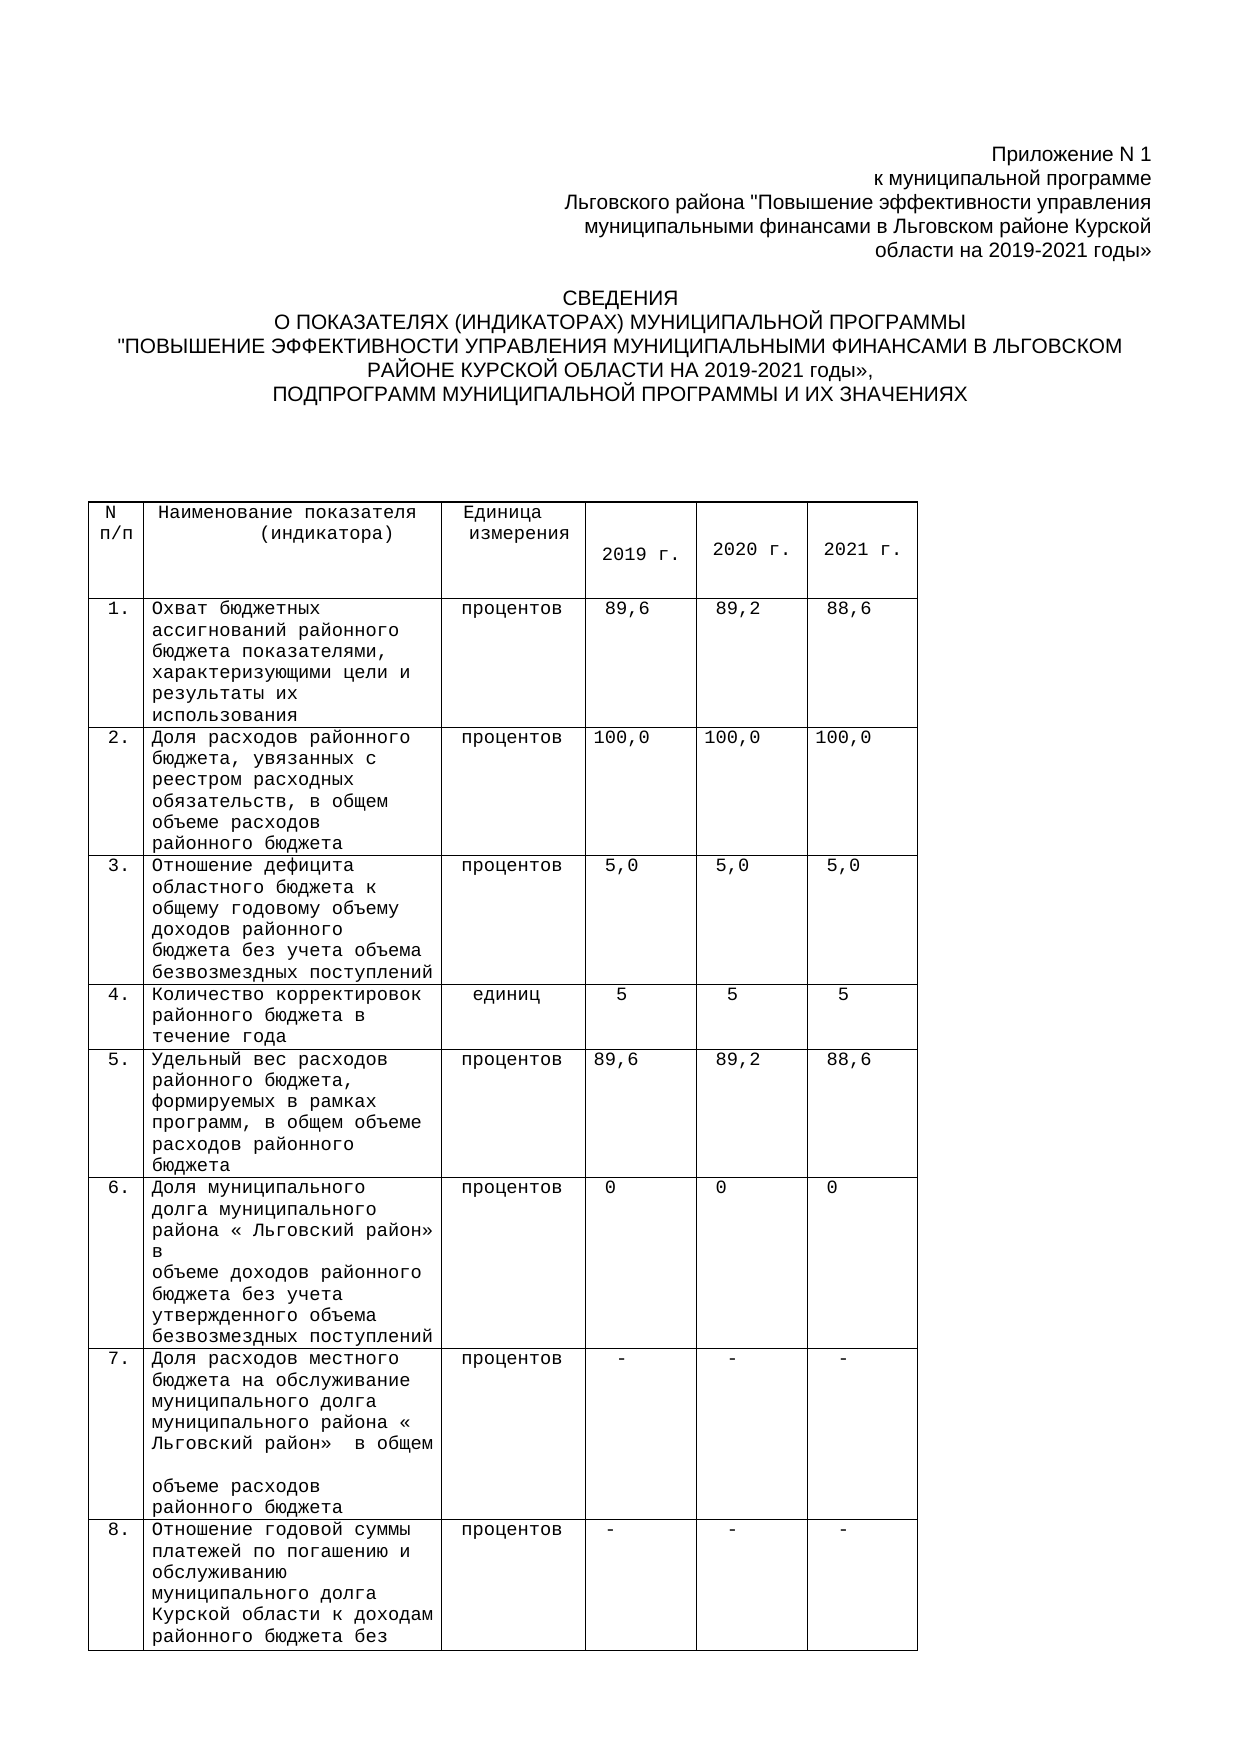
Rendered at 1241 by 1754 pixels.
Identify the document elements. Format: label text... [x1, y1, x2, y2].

table_cell - [586, 1349, 696, 1519]
table_cell процентов [442, 1178, 585, 1348]
table_cell 89,6 [586, 599, 696, 727]
table_cell 5,0 [697, 856, 807, 984]
table_cell 89,2 [697, 599, 807, 727]
table_cell 7. [89, 1349, 143, 1519]
table_cell 88,6 [808, 599, 917, 727]
table_cell 0 [697, 1178, 807, 1348]
table_cell 100,0 [808, 728, 917, 855]
table_cell 3. [89, 856, 143, 984]
table_header Наименование показателя (индикатора) [144, 503, 441, 598]
table_cell 2021 г. [808, 539, 917, 598]
table_cell единиц [442, 985, 585, 1048]
table_cell Удельный вес расходов районного бюджета, формируемых в рамках программ, в общем объеме расходов районного бюджета [144, 1050, 441, 1177]
table_cell - [586, 1520, 696, 1649]
table_header [697, 503, 807, 539]
table_cell 5,0 [586, 856, 696, 984]
text СВЕДЕНИЯ [89, 286, 1152, 310]
table_cell 0 [586, 1178, 696, 1348]
table_cell Охват бюджетных ассигнований районного бюджета показателями, характеризующими цели и результаты их использования [144, 599, 441, 727]
table_cell 4. [89, 985, 143, 1048]
text к муниципальной программе [89, 166, 1152, 190]
table_cell процентов [442, 856, 585, 984]
text О ПОКАЗАТЕЛЯХ (ИНДИКАТОРАХ) МУНИЦИПАЛЬНОЙ ПРОГРАММЫ [89, 310, 1152, 334]
table_cell 1. [89, 599, 143, 727]
table_cell - [697, 1520, 807, 1649]
text Льговского района "Повышение эффективности управления [89, 190, 1152, 214]
table_cell Отношение дефицита областного бюджета к общему годовому объему доходов районного бюджета без учета объема безвозмездных поступлений [144, 856, 441, 984]
table_cell Доля расходов районного бюджета, увязанных с реестром расходных обязательств, в общем объеме расходов районного бюджета [144, 728, 441, 855]
table_cell 88,6 [808, 1050, 917, 1177]
table_cell 0 [808, 1178, 917, 1348]
table_cell 5 [697, 985, 807, 1048]
table_cell Доля муниципального долга муниципального района « Льговский район» в объеме доходов районного бюджета без учета утвержденного объема безвозмездных поступлений [144, 1178, 441, 1348]
table_cell Количество корректировок районного бюджета в течение года [144, 985, 441, 1048]
text Приложение N 1 [89, 142, 1152, 166]
text "ПОВЫШЕНИЕ ЭФФЕКТИВНОСТИ УПРАВЛЕНИЯ МУНИЦИПАЛЬНЫМИ ФИНАНСАМИ В ЛЬГОВСКОМ РАЙОНЕ КУРСКОЙ ОБЛАСТИ НА 2019-2021 годы», [89, 334, 1152, 382]
table_cell - [808, 1349, 917, 1519]
table_cell 6. [89, 1178, 143, 1348]
table_header 2019 г. [586, 503, 696, 598]
text муниципальными финансами в Льговском районе Курской [89, 214, 1152, 238]
table_cell 5. [89, 1050, 143, 1177]
table_cell 5 [586, 985, 696, 1048]
table_cell процентов [442, 599, 585, 727]
table_header N п/п [89, 503, 143, 598]
table_cell Доля расходов местного бюджета на обслуживание муниципального долга муниципального района « Льговский район» в общем объеме расходов районного бюджета [144, 1349, 441, 1519]
table_cell процентов [442, 1520, 585, 1649]
table_cell процентов [442, 1050, 585, 1177]
table_cell 5 [808, 985, 917, 1048]
table_header [808, 503, 917, 539]
text области на 2019-2021 годы» [89, 238, 1152, 262]
table_cell 8. [89, 1520, 143, 1649]
table_cell 89,2 [697, 1050, 807, 1177]
table_cell 89,6 [586, 1050, 696, 1177]
table_header Единица измерения [442, 503, 585, 598]
table_cell 2020 г. [697, 539, 807, 598]
table_cell процентов [442, 728, 585, 855]
table_cell 5,0 [808, 856, 917, 984]
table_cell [144, 1520, 441, 1649]
table_cell - [697, 1349, 807, 1519]
table_cell - [808, 1520, 917, 1649]
table_cell 100,0 [586, 728, 696, 855]
table_cell процентов [442, 1349, 585, 1519]
table_cell 2. [89, 728, 143, 855]
table_cell 100,0 [697, 728, 807, 855]
text ПОДПРОГРАММ МУНИЦИПАЛЬНОЙ ПРОГРАММЫ И ИХ ЗНАЧЕНИЯХ [89, 382, 1152, 406]
